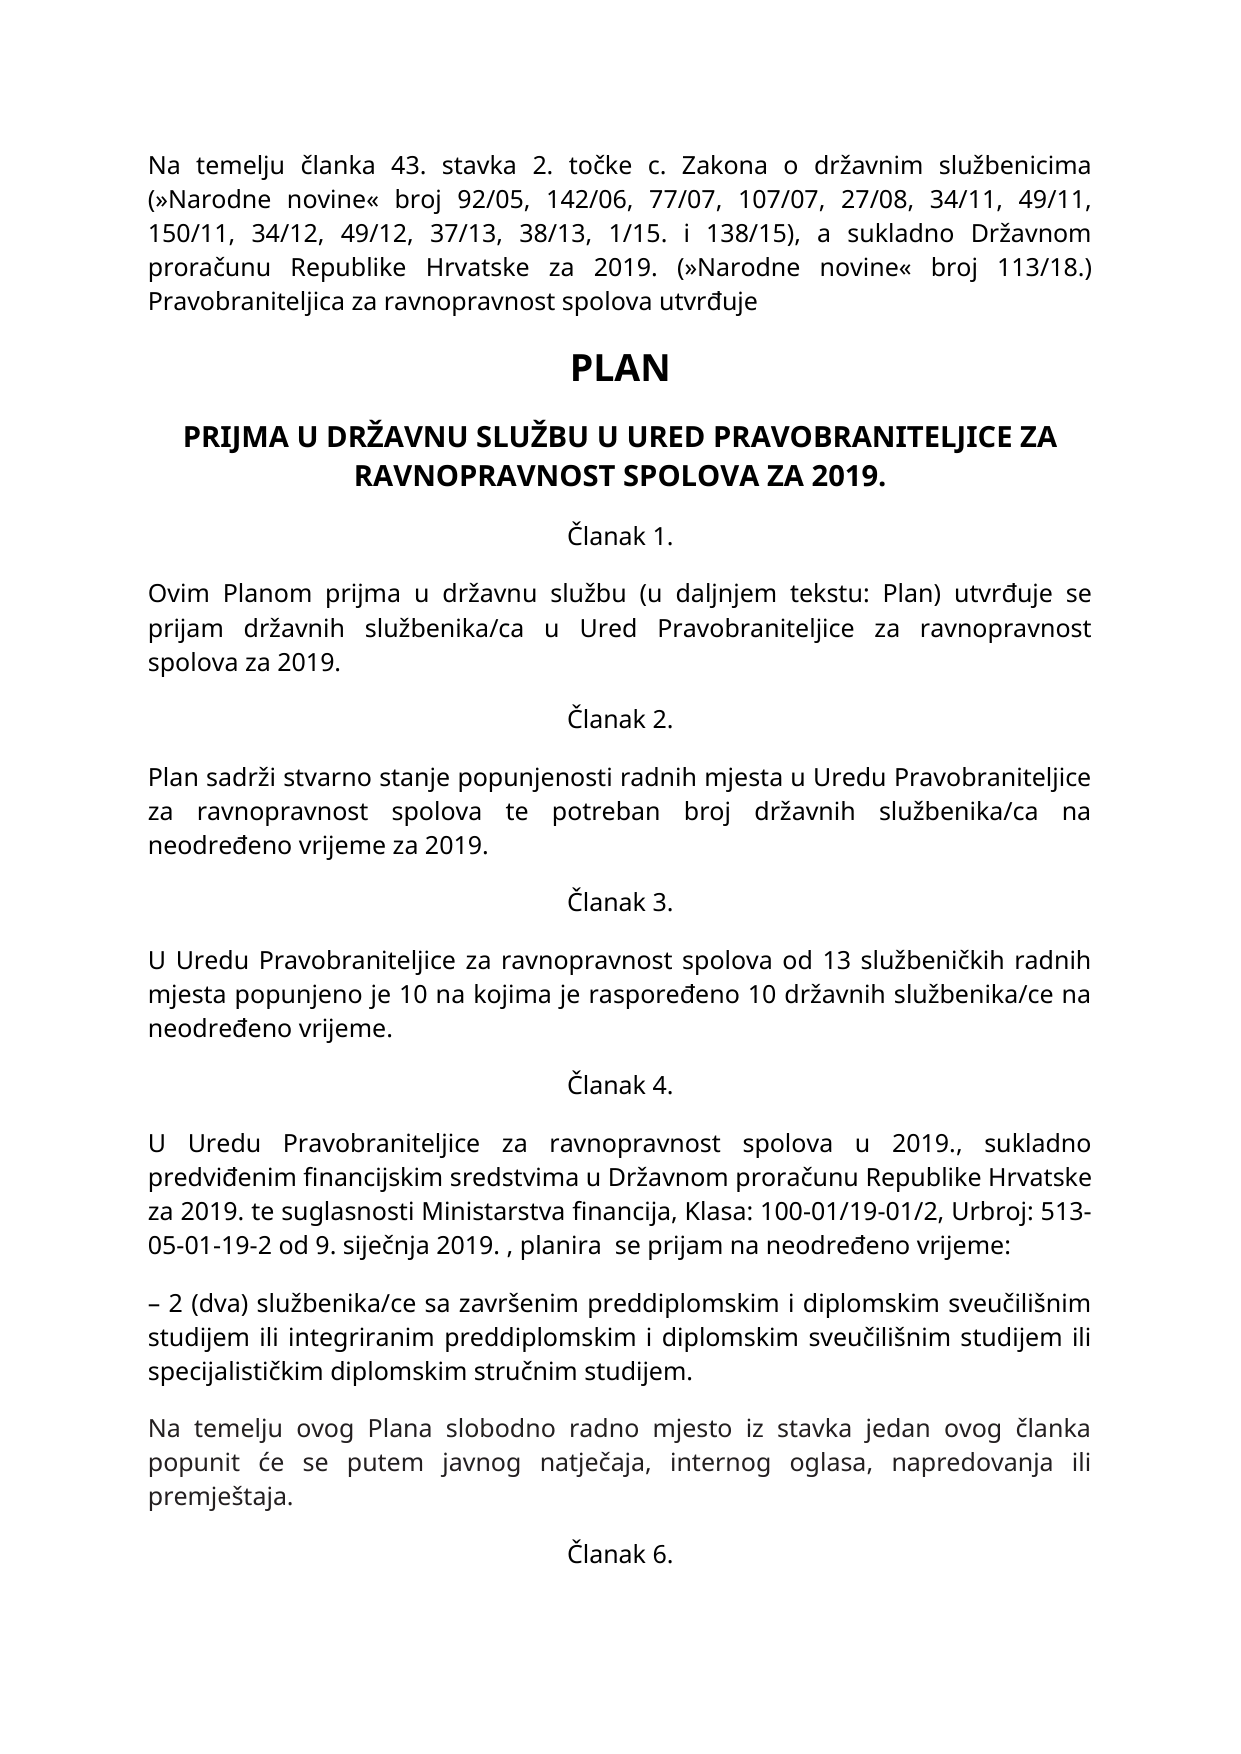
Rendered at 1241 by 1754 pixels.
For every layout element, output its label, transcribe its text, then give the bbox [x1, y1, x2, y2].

text Članak 2. [148, 702, 1093, 736]
text Ovim Planom prijma u državnu službu (u daljnjem tekstu: Plan) utvrđuje se prijam državnih službenika/ca u Ured Pravobraniteljice za ravnopravnost spolova za 2019. [148, 576, 1093, 678]
text Članak 6. [148, 1536, 1093, 1571]
text PRIJMA U DRŽAVNU SLUŽBU U URED PRAVOBRANITELJICE ZA RAVNOPRAVNOST SPOLOVA ZA 2019. [148, 416, 1093, 495]
text U Uredu Pravobraniteljice za ravnopravnost spolova u 2019., sukladno predviđenim financijskim sredstvima u Državnom proračunu Republike Hrvatske za 2019. te suglasnosti Ministarstva financija, Klasa: 100-01/19-01/2, Urbroj: 513-05-01-19-2 od 9. siječnja 2019. , planira se prijam na neodređeno vrijeme: [148, 1126, 1093, 1262]
text Plan sadrži stvarno stanje popunjenosti radnih mjesta u Uredu Pravobraniteljice za ravnopravnost spolova te potreban broj državnih službenika/ca na neodređeno vrijeme za 2019. [148, 759, 1093, 861]
text Članak 1. [148, 519, 1093, 553]
text Na temelju ovog Plana slobodno radno mjesto iz stavka jedan ovog članka popunit će se putem javnog natječaja, internog oglasa, napredovanja ili premještaja. [148, 1411, 1093, 1513]
text – 2 (dva) službenika/ce sa završenim preddiplomskim i diplomskim sveučilišnim studijem ili integriranim preddiplomskim i diplomskim sveučilišnim studijem ili specijalističkim diplomskim stručnim studijem. [148, 1285, 1093, 1387]
text PLAN [148, 341, 1093, 392]
text U Uredu Pravobraniteljice za ravnopravnost spolova od 13 službeničkih radnih mjesta popunjeno je 10 na kojima je raspoređeno 10 državnih službenika/ce na neodređeno vrijeme. [148, 942, 1093, 1044]
text Na temelju članka 43. stavka 2. točke c. Zakona o državnim službenicima (»Narodne novine« broj 92/05, 142/06, 77/07, 107/07, 27/08, 34/11, 49/11, 150/11, 34/12, 49/12, 37/13, 38/13, 1/15. i 138/15), a sukladno Državnom proračunu Republike Hrvatske za 2019. (»Narodne novine« broj 113/18.) Pravobraniteljica za ravnopravnost spolova utvrđuje [148, 148, 1093, 318]
text Članak 4. [148, 1068, 1093, 1102]
text Članak 3. [148, 885, 1093, 919]
